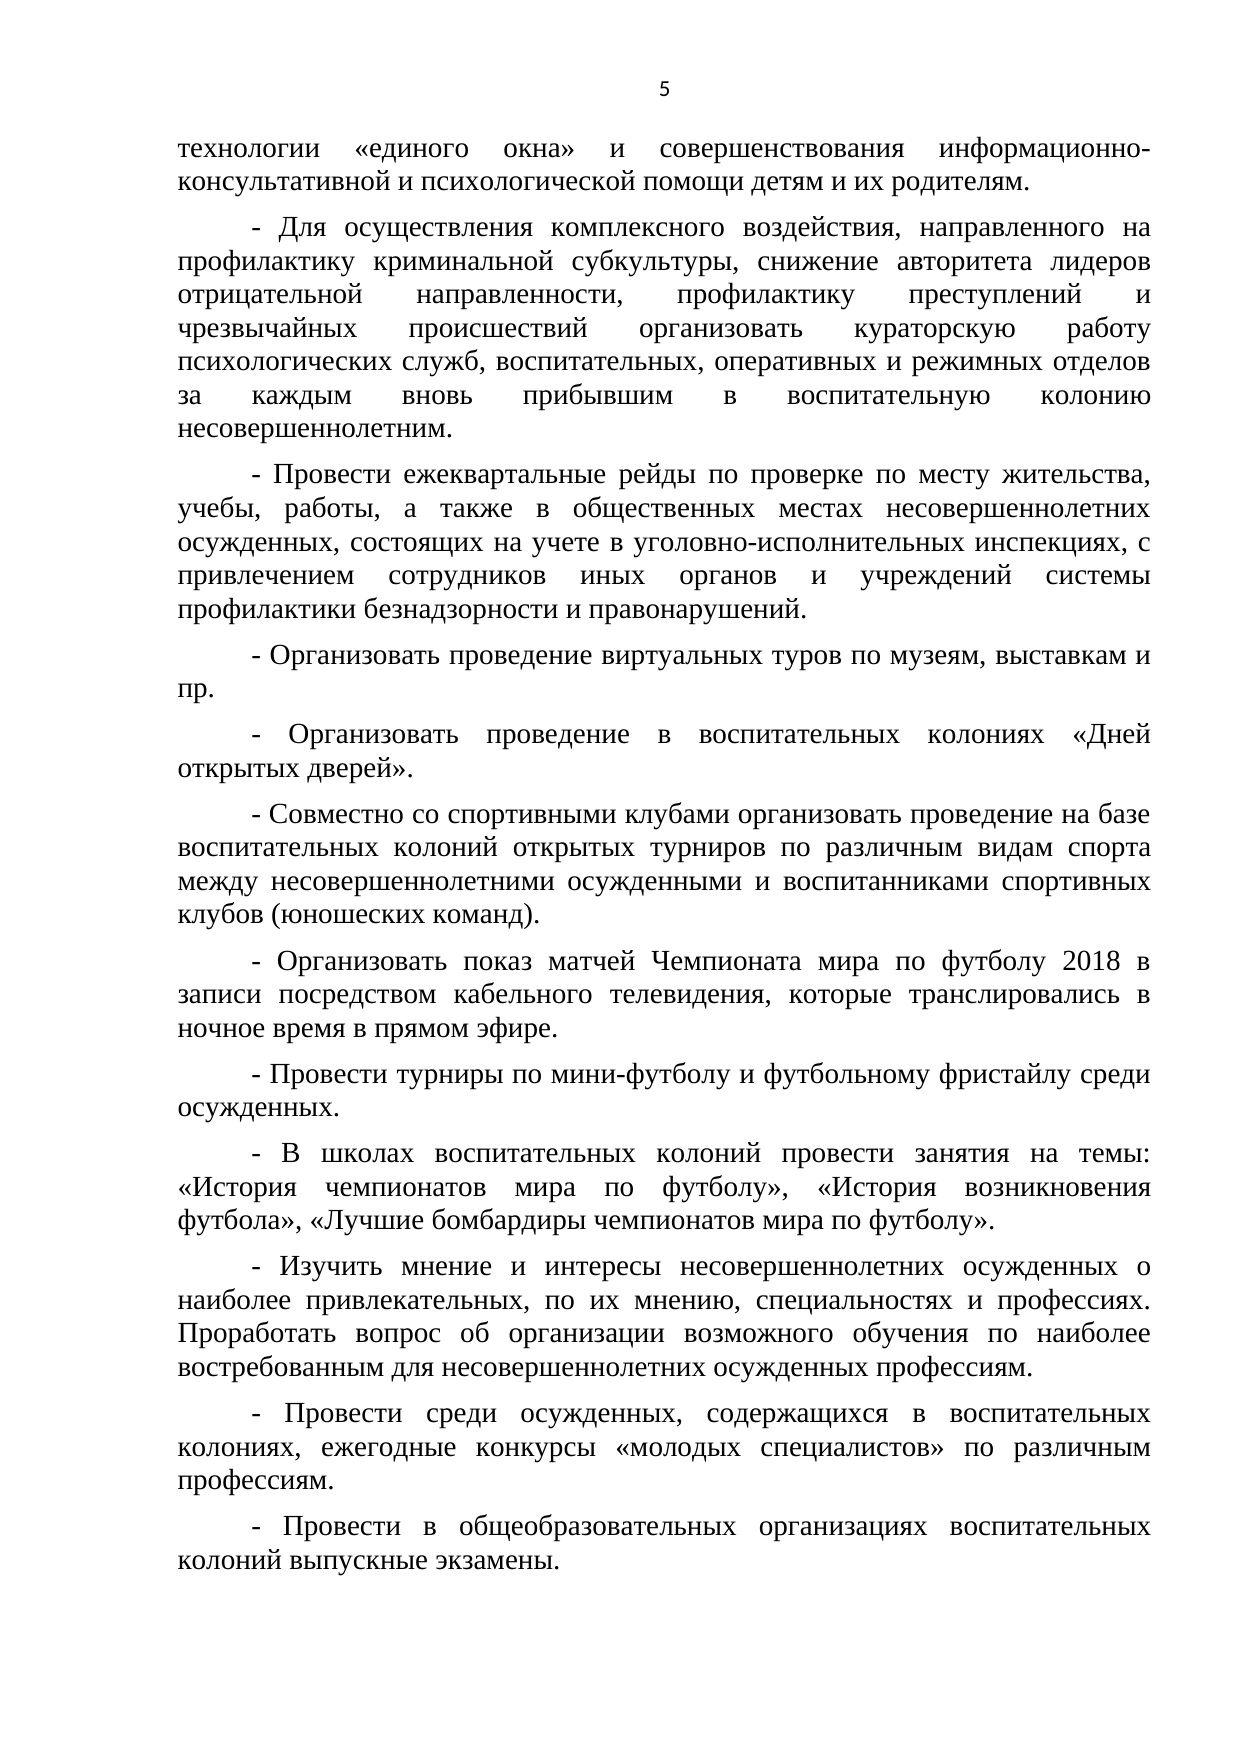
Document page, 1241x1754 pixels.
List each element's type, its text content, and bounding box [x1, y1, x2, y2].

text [177, 130, 1152, 197]
text - Провести ежеквартальные рейды по проверке по месту жительства, учебы, работы, а также в общественных местах несовершеннолетних осужденных, состоящих на учете в уголовно-исполнительных инспекциях, с привлечением сотрудников иных органов и учреждений системы профилактики безнадзорности и правонарушений. [177, 457, 1152, 624]
text - Провести среди осужденных, содержащихся в воспитательных колониях, ежегодные конкурсы «молодых специалистов» по различным профессиям. [177, 1395, 1152, 1496]
text - Организовать проведение в воспитательных колониях «Дней открытых дверей». [177, 716, 1152, 783]
text - В школах воспитательных колоний провести занятия на темы: «История чемпионатов мира по футболу», «История возникновения футбола», «Лучшие бомбардиры чемпионатов мира по футболу». [177, 1135, 1152, 1236]
text - Организовать показ матчей Чемпионата мира по футболу 2018 в записи посредством кабельного телевидения, которые транслировались в ночное время в прямом эфире. [177, 943, 1152, 1043]
text - Для осуществления комплексного воздействия, направленного на профилактику криминальной субкультуры, снижение авторитета лидеров отрицательной направленности, профилактику преступлений и чрезвычайных происшествий организовать кураторскую работу психологических служб, воспитательных, оперативных и режимных отделов за каждым вновь прибывшим в воспитательную колонию несовершеннолетним. [177, 209, 1152, 444]
text - Изучить мнение и интересы несовершеннолетних осужденных о наиболее привлекательных, по их мнению, специальностях и профессиях. Проработать вопрос об организации возможного обучения по наиболее востребованным для несовершеннолетних осужденных профессиям. [177, 1248, 1152, 1383]
text - Провести в общеобразовательных организациях воспитательных колоний выпускные экзамены. [177, 1508, 1152, 1575]
text - Провести турниры по мини-футболу и футбольному фристайлу среди осужденных. [177, 1056, 1152, 1123]
text - Организовать проведение виртуальных туров по музеям, выставкам и пр. [177, 637, 1152, 704]
text - Совместно со спортивными клубами организовать проведение на базе воспитательных колоний открытых турниров по различным видам спорта между несовершеннолетними осужденными и воспитанниками спортивных клубов (юношеских команд). [177, 796, 1152, 930]
